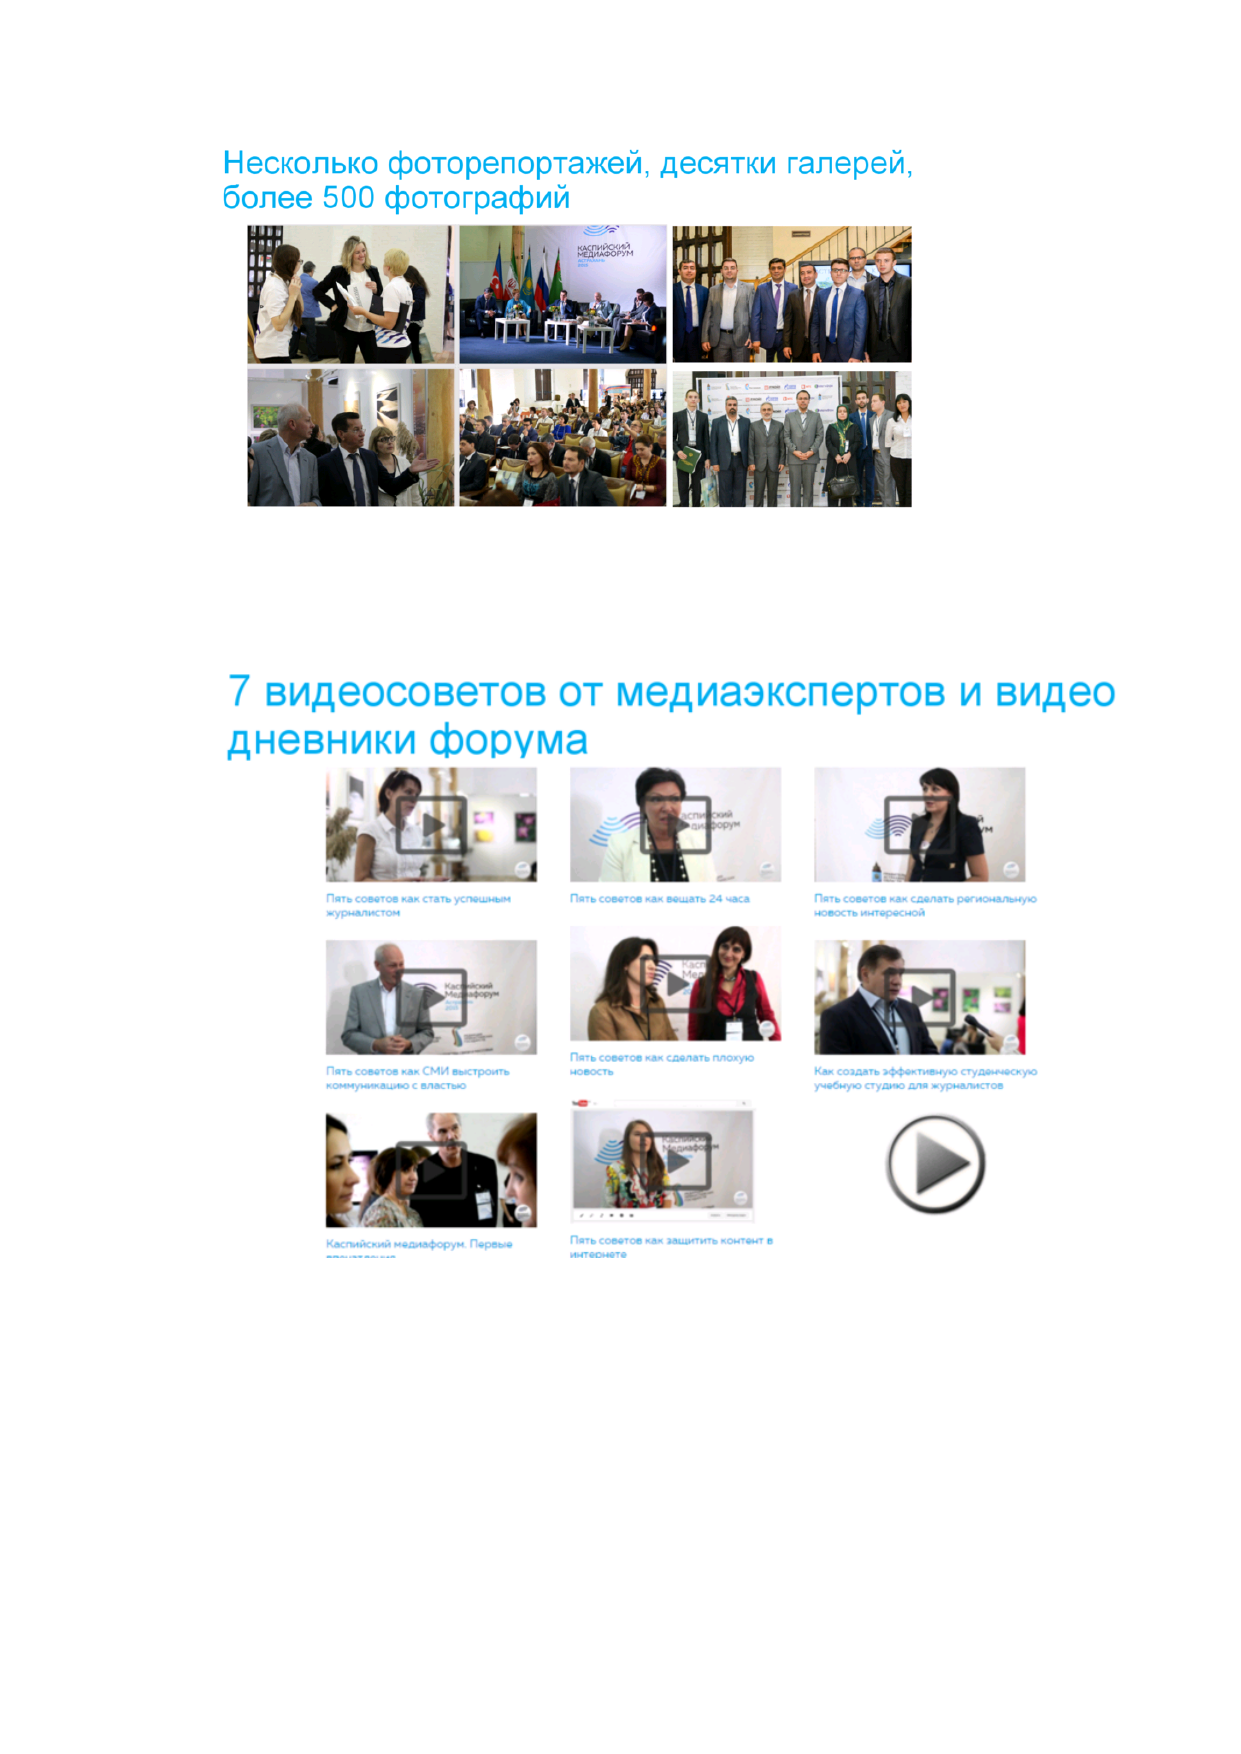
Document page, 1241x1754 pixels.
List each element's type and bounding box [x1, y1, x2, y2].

picture [177, 632, 1139, 1258]
picture [177, 118, 955, 554]
